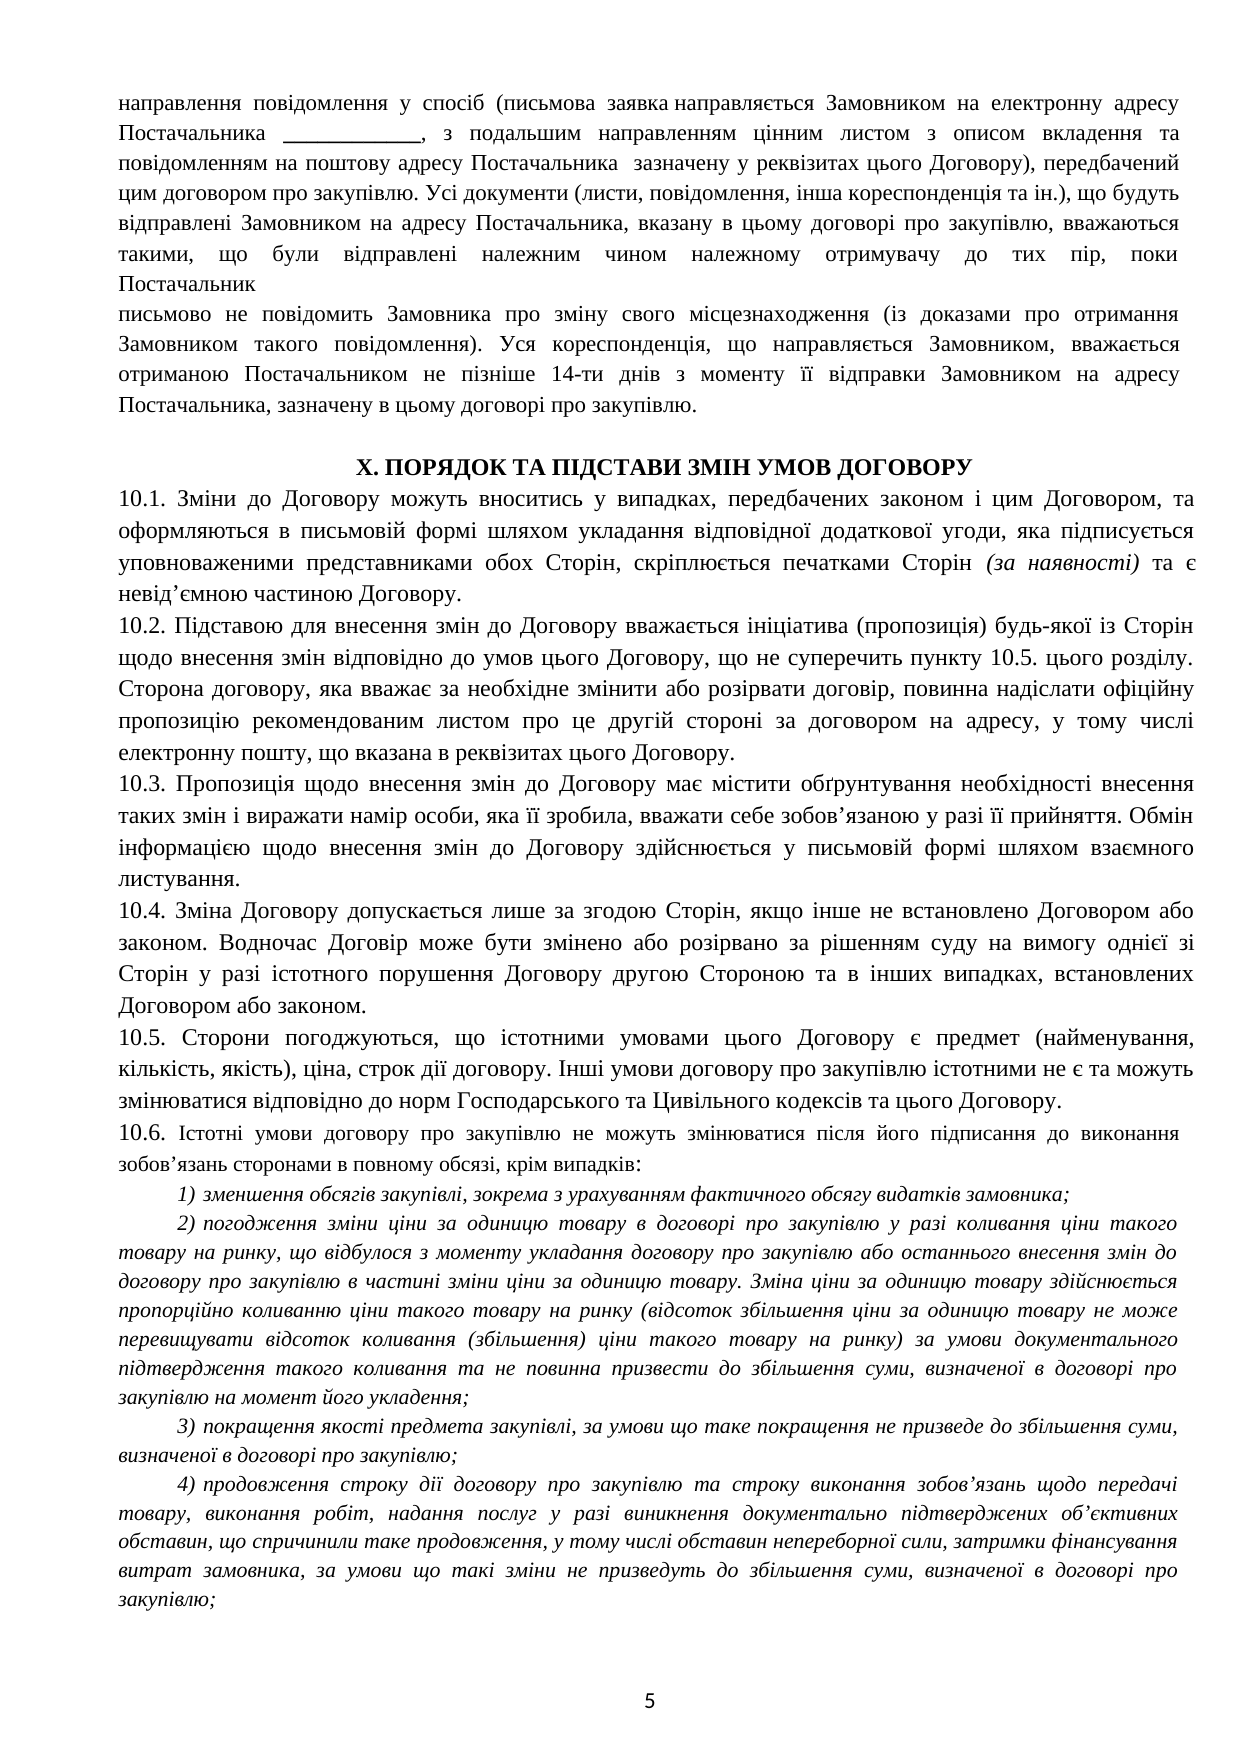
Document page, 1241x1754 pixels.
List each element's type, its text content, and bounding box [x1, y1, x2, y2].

text 10.3. Пропозиція щодо внесення змін до Договору має містити обґрунтування необхідності внесення таких змін і виражати намір особи, яка її зробила, вважати себе зобов’язаною у разі її прийняття. Обмін інформацією щодо внесення змін до Договору здійснюється у письмовій формі шляхом взаємного листування. [118, 769, 1196, 892]
text 3) покращення якості предмета закупівлі, за умови що таке покращення не призведе до збільшення суми, визначеної в договорі про закупівлю; [118, 1413, 1181, 1467]
text 10.5. Сторони погоджуються, що істотними умовами цього Договору є предмет (найменування, кількість, якість), ціна, строк дії договору. Інші умови договору про закупівлю істотними не є та можуть змінюватися відповідно до норм Господарського та Цивільного кодексів та цього Договору. [118, 1023, 1196, 1113]
text Х. ПОРЯДОК ТА ПІДСТАВИ ЗМІН УМОВ ДОГОВОРУ [118, 453, 1181, 480]
text 10.6. Істотні умови договору про закупівлю не можуть змінюватися після його підписання до виконання зобов’язань сторонами в повному обсязі, крім випадків: [118, 1118, 1181, 1177]
text письмово не повідомить Замовника про зміну свого місцезнаходження (із доказами про отримання Замовником такого повідомлення). Уся кореспонденція, що направляється Замовником, вважається отриманою Постачальником не пізніше 14-ти днів з моменту її відправки Замовником на адресу Постачальника, зазначену в цьому договорі про закупівлю. [118, 300, 1181, 417]
text Постачальника ____________, з подальшим направленням цінним листом з описом вкладення та повідомленням на поштову адресу Постачальника зазначену у реквізитах цього Договору), передбачений цим договором про закупівлю. Усі документи (листи, повідомлення, інша кореспонденція та ін.), що будуть відправлені Замовником на адресу Постачальника, вказану в цьому договорі про закупівлю, вважаються такими, що були відправлені належним чином належному отримувачу до тих пір, поки Постачальник [118, 119, 1181, 296]
text направлення повідомлення у спосіб (письмова заявка направляється Замовником на електронну адресу [118, 89, 1181, 115]
text 10.4. Зміна Договору допускається лише за згодою Сторін, якщо інше не встановлено Договором або законом. Водночас Договір може бути змінено або розірвано за рішенням суду на вимогу однієї зі Сторін у разі істотного порушення Договору другою Стороною та в інших випадках, встановлених Договором або законом. [118, 896, 1196, 1018]
text 1) зменшення обсягів закупівлі, зокрема з урахуванням фактичного обсягу видатків замовника; [118, 1181, 1181, 1206]
text 10.2. Підставою для внесення змін до Договору вважається ініціатива (пропозиція) будь-якої із Сторін щодо внесення змін відповідно до умов цього Договору, що не суперечить пункту 10.5. цього розділу. Сторона договору, яка вважає за необхідне змінити або розірвати договір, повинна надіслати офіційну пропозицію рекомендованим листом про це другій стороні за договором на адресу, у тому числі електронну пошту, що вказана в реквізитах цього Договору. [118, 611, 1196, 765]
text 4) продовження строку дії договору про закупівлю та строку виконання зобов’язань щодо передачі товару, виконання робіт, надання послуг у разі виникнення документально підтверджених об’єктивних обставин, що спричинили таке продовження, у тому числі обставин непереборної сили, затримки фінансування витрат замовника, за умови що такі зміни не призведуть до збільшення суми, визначеної в договорі про закупівлю; [118, 1471, 1181, 1612]
text 10.1. Зміни до Договору можуть вноситись у випадках, передбачених законом і цим Договором, та оформляються в письмовій формі шляхом укладання відповідної додаткової угоди, яка підписується уповноваженими представниками обох Сторін, скріплюється печатками Сторін (за наявності) та є невід’ємною частиною Договору. [118, 484, 1196, 607]
text 2) погодження зміни ціни за одиницю товару в договорі про закупівлю у разі коливання ціни такого товару на ринку, що відбулося з моменту укладання договору про закупівлю або останнього внесення змін до договору про закупівлю в частині зміни ціни за одиницю товару. Зміна ціни за одиницю товару здійснюється пропорційно коливанню ціни такого товару на ринку (відсоток збільшення ціни за одиницю товару не може перевищувати відсоток коливання (збільшення) ціни такого товару на ринку) за умови документального підтвердження такого коливання та не повинна призвести до збільшення суми, визначеної в договорі про закупівлю на момент його укладення; [118, 1210, 1181, 1409]
